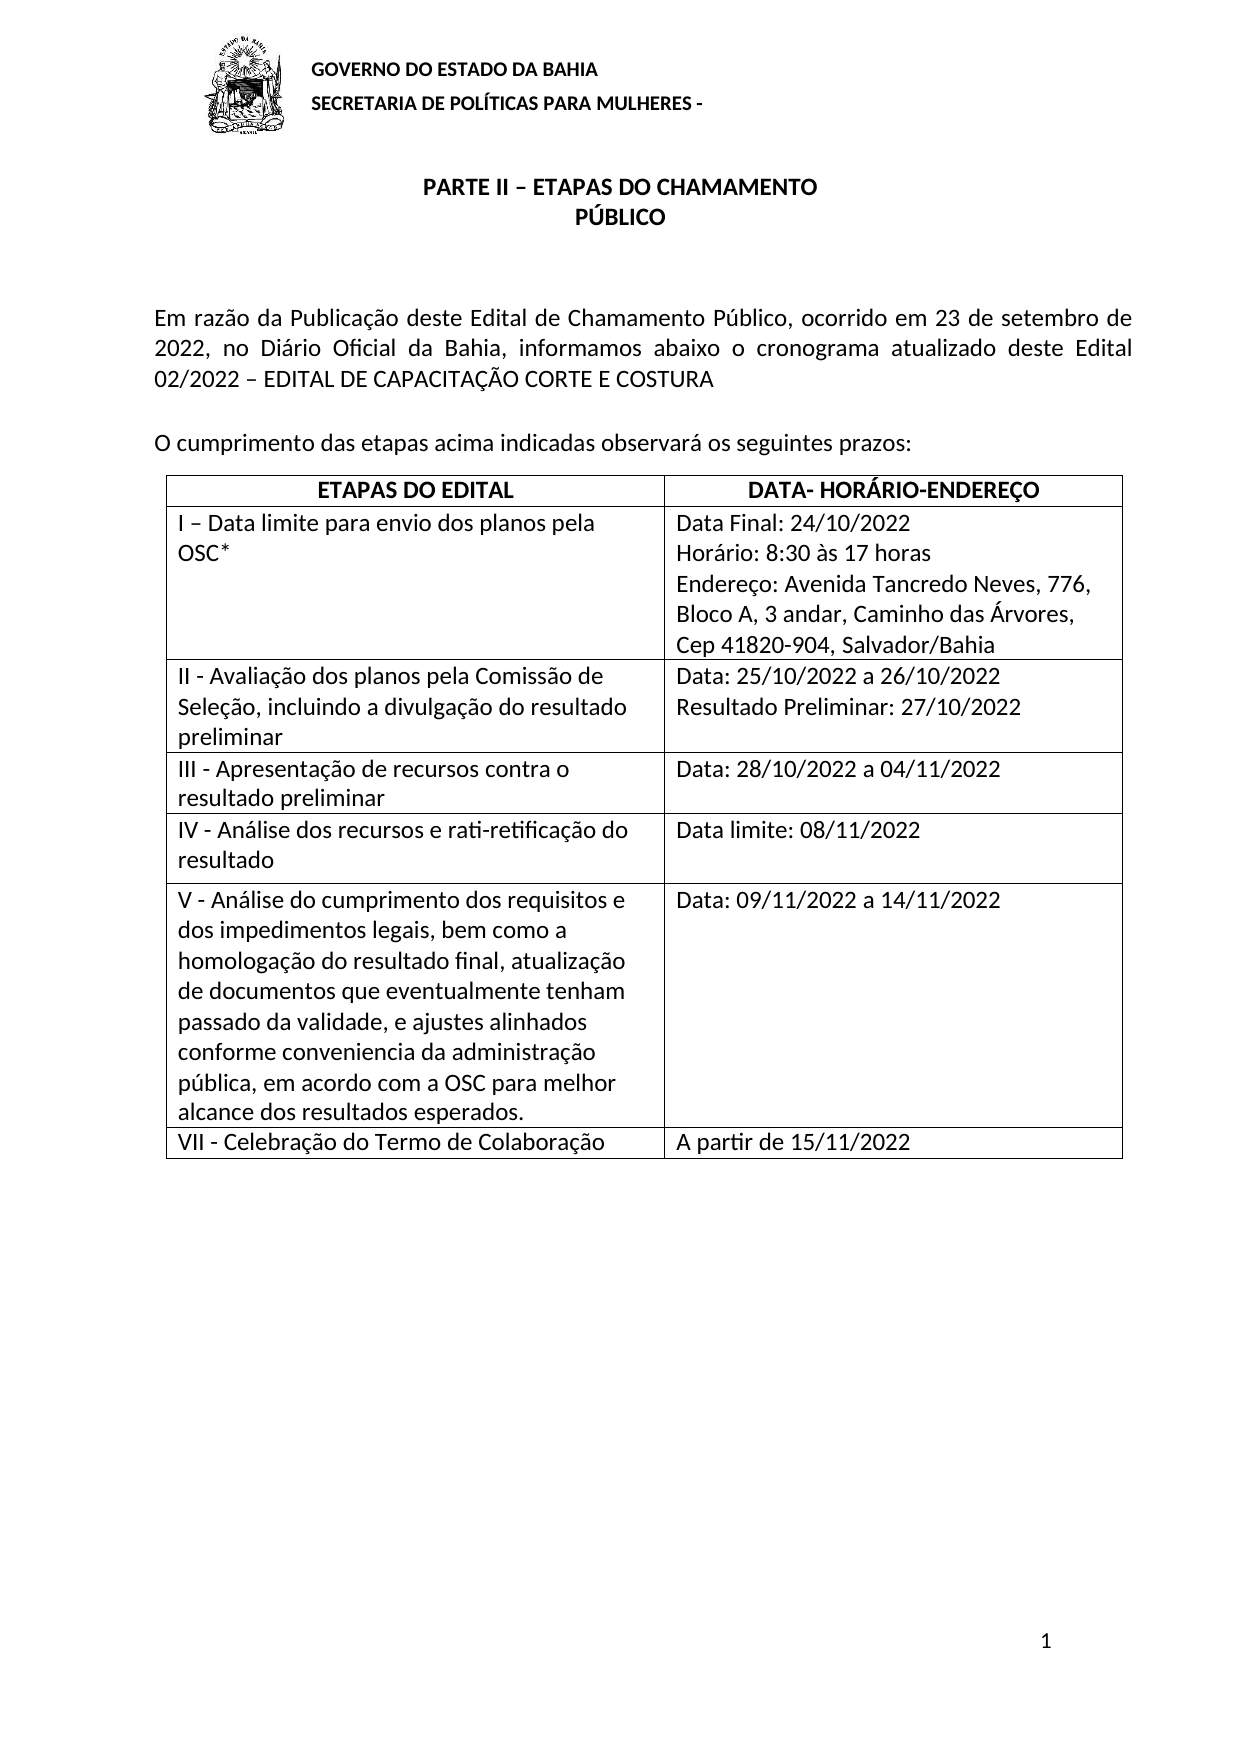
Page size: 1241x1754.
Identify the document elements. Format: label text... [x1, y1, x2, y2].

table_cell VII - Celebração do Termo de Colaboração [167, 1128, 664, 1157]
picture [202, 33, 285, 135]
table_cell I – Data limite para envio dos planos pela OSC* [167, 507, 664, 659]
text Em razão da Publicação deste Edital de Chamamento Público, ocorrido em 23 de setembro de 2022, no Diário Oficial da Bahia, informamos abaixo o cronograma atualizado deste Edital 02/2022 – EDITAL DE CAPACITAÇÃO CORTE E COSTURA [154, 302, 1134, 393]
table_cell Data limite: 08/11/2022 [665, 814, 1122, 883]
table_header DATA- HORÁRIO-ENDEREÇO [665, 476, 1122, 506]
table_cell II - Avaliação dos planos pela Comissão de Seleção, incluindo a divulgação do resultado preliminar [167, 660, 664, 752]
table_cell III - Apresentação de recursos contra o resultado preliminar [167, 753, 664, 813]
table_cell Data: 28/10/2022 a 04/11/2022 [665, 753, 1122, 813]
table_cell Data: 25/10/2022 a 26/10/2022 Resultado Preliminar: 27/10/2022 [665, 660, 1122, 752]
table_header ETAPAS DO EDITAL [167, 476, 664, 506]
table_cell Data Final: 24/10/2022 Horário: 8:30 às 17 horas Endereço: Avenida Tancredo Neves, 776, Bloco A, 3 andar, Caminho das Árvores, Cep 41820-904, Salvador/Bahia [665, 507, 1122, 659]
table_cell Data: 09/11/2022 a 14/11/2022 [665, 884, 1122, 1127]
table_cell V - Análise do cumprimento dos requisitos e dos impedimentos legais, bem como a homologação do resultado final, atualização de documentos que eventualmente tenham passado da validade, e ajustes alinhados conforme conveniencia da administração pública, em acordo com a OSC para melhor alcance dos resultados esperados. [167, 884, 664, 1127]
text O cumprimento das etapas acima indicadas observará os seguintes prazos: [154, 428, 1134, 458]
subtitle PARTE II – ETAPAS DO CHAMAMENTO PÚBLICO [375, 171, 865, 232]
table_cell A partir de 15/11/2022 [665, 1128, 1122, 1157]
table_cell IV - Análise dos recursos e rati-retificação do resultado [167, 814, 664, 883]
